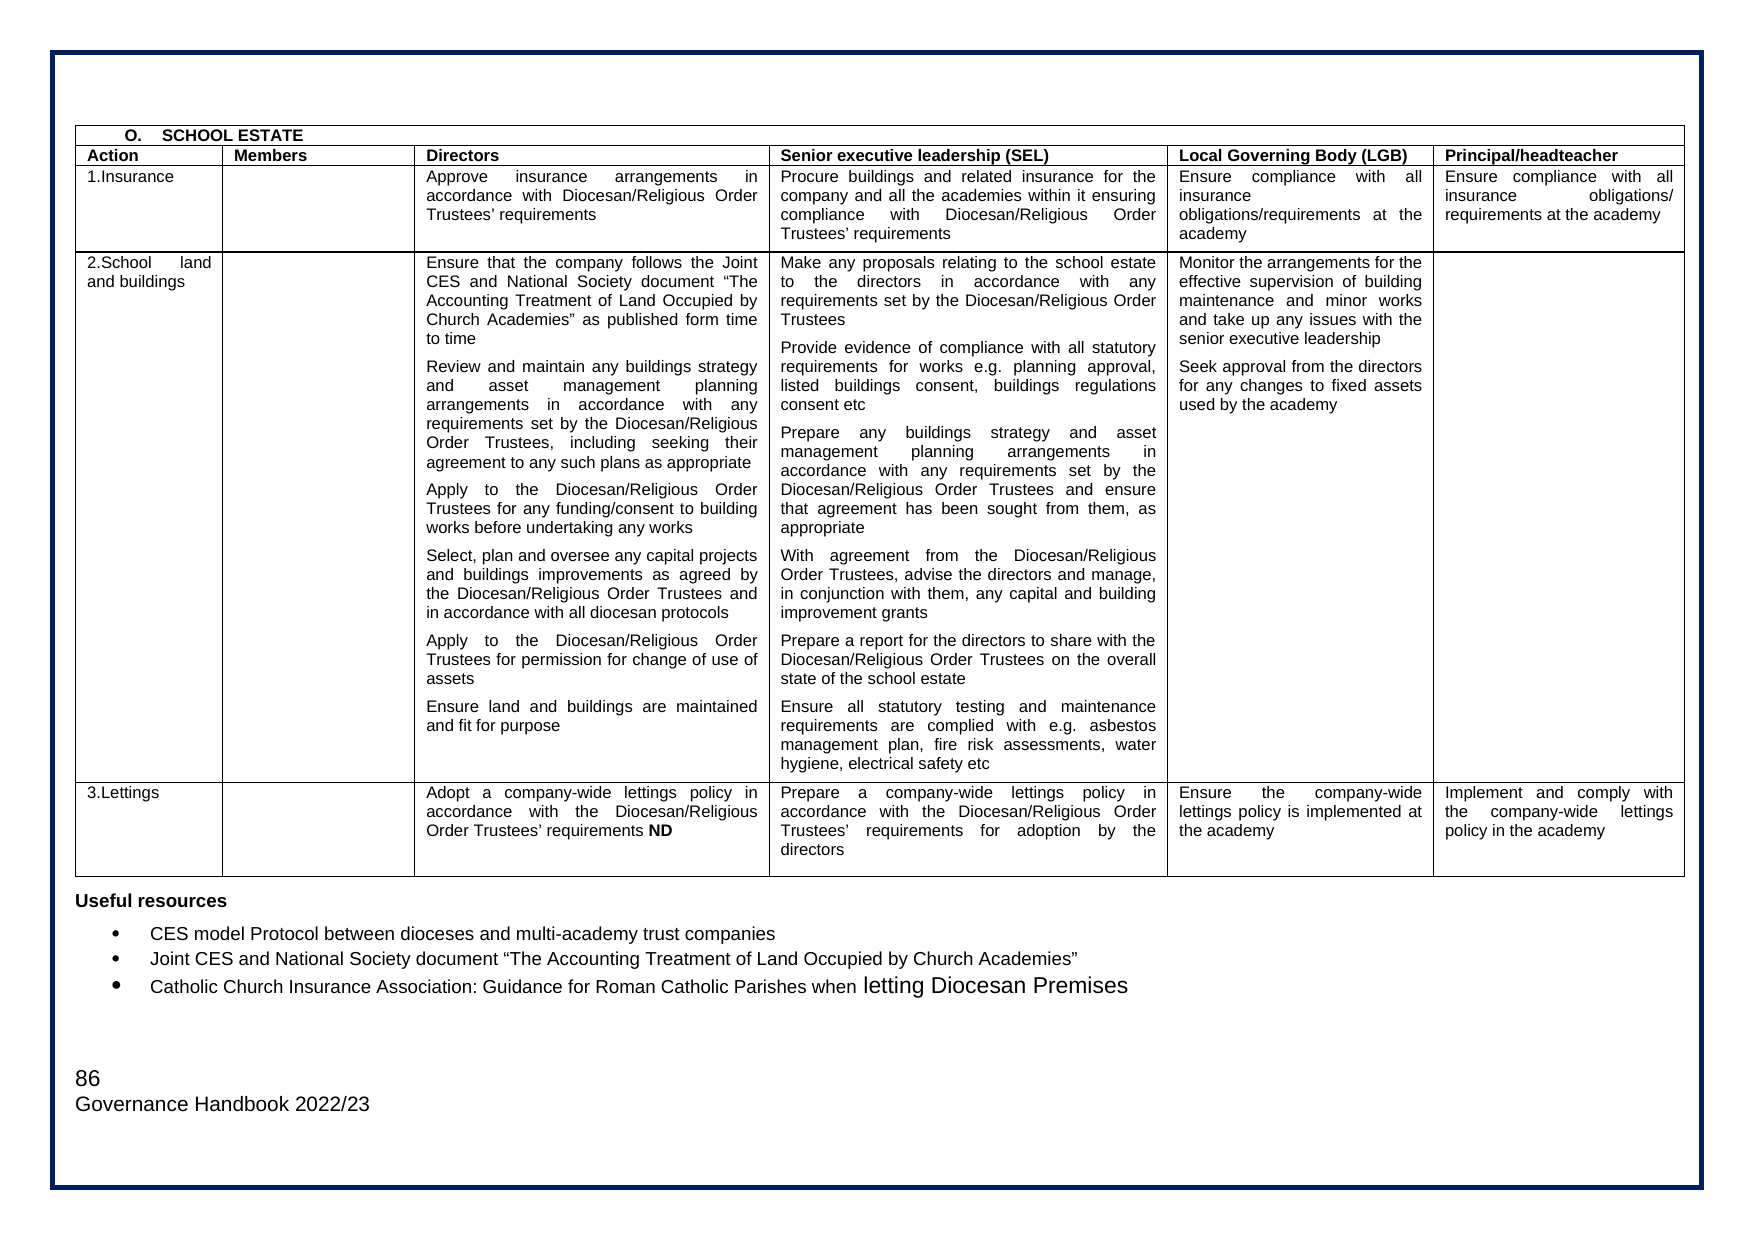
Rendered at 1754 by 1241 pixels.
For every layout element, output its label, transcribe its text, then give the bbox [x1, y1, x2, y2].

text Useful resources [75, 889, 1679, 911]
list Joint CES and National Society document “The Accounting Treatment of Land Occupied by Church Academies” [112, 947, 1679, 969]
table_cell Ensure compliance with all insurance obligations/requirements at the academy [1168, 166, 1433, 251]
table_cell Ensure that the company follows the Joint CES and National Society document “The Accounting Treatment of Land Occupied by Church Academies” as published form time to time Review and maintain any buildings strategy and asset management planning arrangements in accordance with any requirements set by the Diocesan/Religious Order Trustees, including seeking their agreement to any such plans as appropriate Apply to the Diocesan/Religious Order Trustees for any funding/consent to building works before undertaking any works Select, plan and oversee any capital projects and buildings improvements as agreed by the Diocesan/Religious Order Trustees and in accordance with all diocesan protocols Apply to the Diocesan/Religious Order Trustees for permission for change of use of assets Ensure land and buildings are maintained and fit for purpose [415, 253, 769, 782]
table_cell Ensure compliance with all insurance obligations/ requirements at the academy [1434, 166, 1684, 251]
table_cell Members [223, 146, 414, 165]
table_cell Principal/headteacher [1434, 146, 1684, 165]
table_cell Local Governing Body (LGB) [1168, 146, 1433, 165]
table_cell [223, 253, 414, 782]
table_cell Directors [415, 146, 769, 165]
table_cell Ensure the company-wide lettings policy is implemented at the academy [1168, 783, 1433, 876]
table_cell Implement and comply with the company-wide lettings policy in the academy [1434, 783, 1684, 876]
table_cell 2.School land and buildings [76, 253, 222, 782]
table_cell Procure buildings and related insurance for the company and all the academies within it ensuring compliance with Diocesan/Religious Order Trustees’ requirements [770, 166, 1167, 251]
table_cell Make any proposals relating to the school estate to the directors in accordance with any requirements set by the Diocesan/Religious Order Trustees Provide evidence of compliance with all statutory requirements for works e.g. planning approval, listed buildings consent, buildings regulations consent etc Prepare any buildings strategy and asset management planning arrangements in accordance with any requirements set by the Diocesan/Religious Order Trustees and ensure that agreement has been sought from them, as appropriate With agreement from the Diocesan/Religious Order Trustees, advise the directors and manage, in conjunction with them, any capital and building improvement grants Prepare a report for the directors to share with the Diocesan/Religious Order Trustees on the overall state of the school estate Ensure all statutory testing and maintenance requirements are complied with e.g. asbestos management plan, fire risk assessments, water hygiene, electrical safety etc [770, 253, 1167, 782]
table_cell Approve insurance arrangements in accordance with Diocesan/Religious Order Trustees’ requirements [415, 166, 769, 251]
table_cell Senior executive leadership (SEL) [770, 146, 1167, 165]
list CES model Protocol between dioceses and multi-academy trust companies [112, 923, 1679, 944]
table_cell 1.Insurance [76, 166, 222, 251]
table_header SCHOOL ESTATE [76, 126, 1684, 145]
list Catholic Church Insurance Association: Guidance for Roman Catholic Parishes when letting Diocesan Premises [112, 972, 1679, 999]
table_cell [223, 783, 414, 876]
table_cell Action [76, 146, 222, 165]
table_cell Prepare a company-wide lettings policy in accordance with the Diocesan/Religious Order Trustees’ requirements for adoption by the directors [770, 783, 1167, 876]
table_cell [223, 166, 414, 251]
table_cell Monitor the arrangements for the effective supervision of building maintenance and minor works and take up any issues with the senior executive leadership Seek approval from the directors for any changes to fixed assets used by the academy [1168, 253, 1433, 782]
table_cell [1434, 253, 1684, 782]
table_cell Adopt a company-wide lettings policy in accordance with the Diocesan/Religious Order Trustees’ requirements ND [415, 783, 769, 876]
table_cell 3.Lettings [76, 783, 222, 876]
